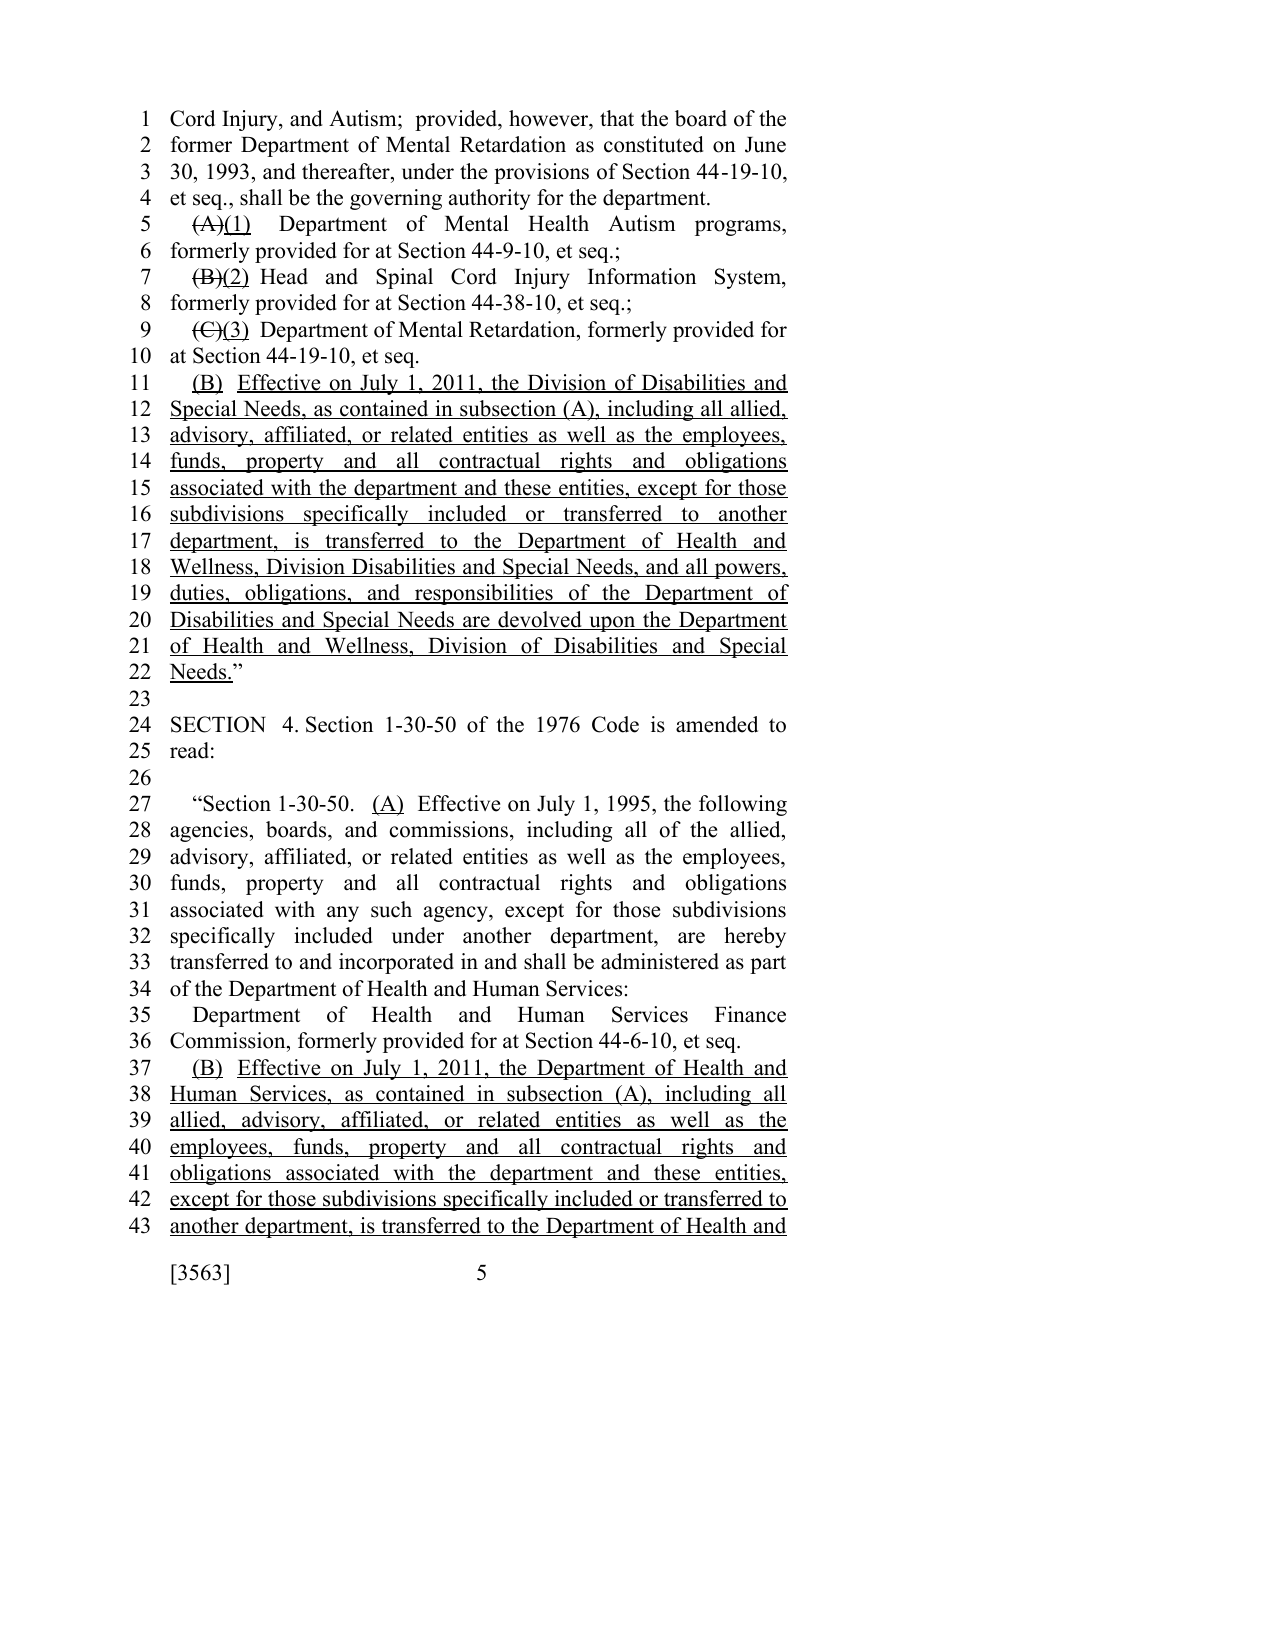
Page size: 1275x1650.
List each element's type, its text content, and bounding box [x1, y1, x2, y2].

text (A)(1) Department of Mental Health Autism programs, formerly provided for at Section 44-9-10, et seq.; [169, 210, 787, 263]
text Department of Health and Human Services Finance Commission, formerly provided for at Section 44-6-10, et seq. [169, 1001, 787, 1054]
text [169, 105, 787, 210]
text SECTION 4. Section 1-30-50 of the 1976 Code is amended to read: [169, 711, 787, 764]
text (C)(3) Department of Mental Retardation, formerly provided for at Section 44-19-10, et seq. [169, 316, 787, 368]
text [169, 1209, 787, 1235]
text “Section 1-30-50. (A) Effective on July 1, 1995, the following agencies, boards, and commissions, including all of the allied, advisory, affiliated, or related entities as well as the employees, funds, property and all contractual rights and obligations associated with any such agency, except for those subdivisions specifically included under another department, are hereby transferred to and incorporated in and shall be administered as part of the Department of Health and Human Services: [169, 790, 787, 1001]
text (B)(2) Head and Spinal Cord Injury Information System, formerly provided for at Section 44-38-10, et seq.; [169, 263, 787, 316]
